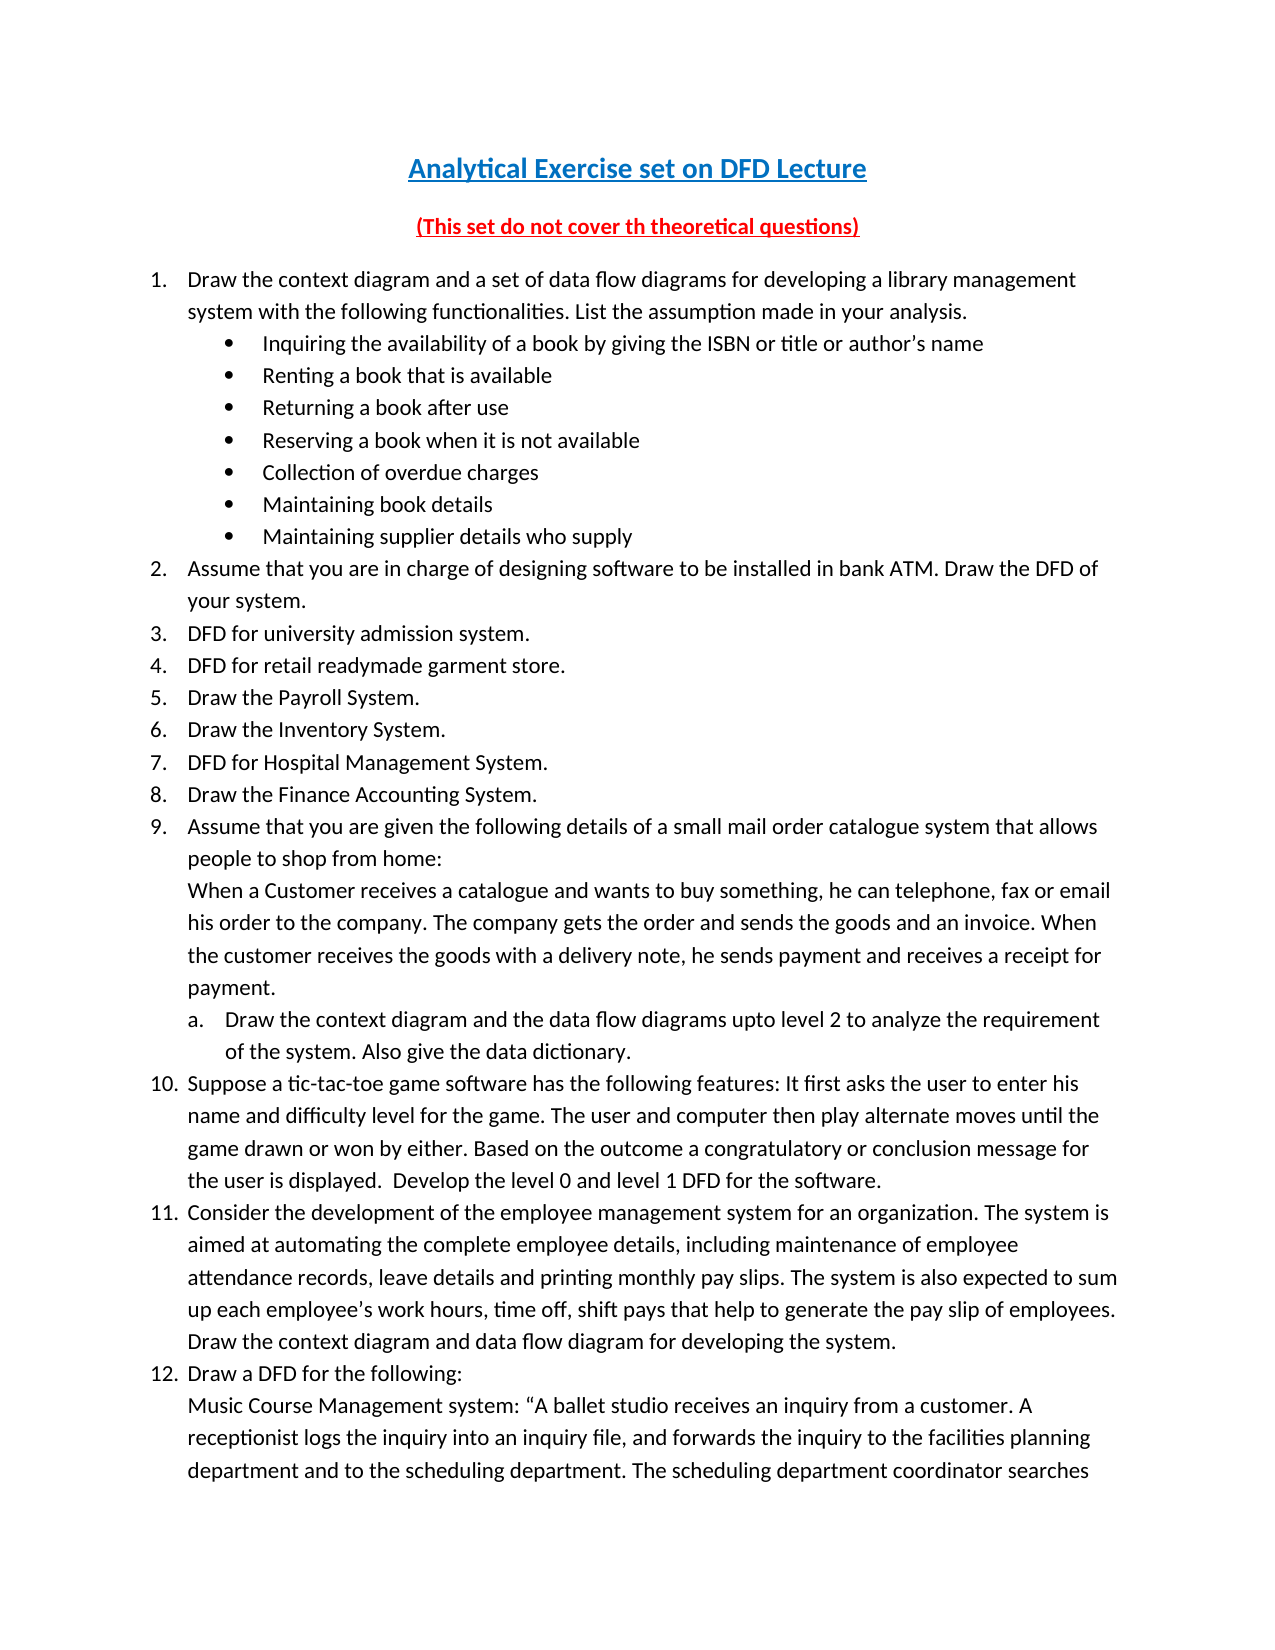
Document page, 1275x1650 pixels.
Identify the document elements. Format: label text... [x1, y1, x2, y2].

list DFD for university admission system. [150, 619, 1125, 647]
list Returning a book after use [225, 393, 1125, 422]
list Consider the development of the employee management system for an organization. The system is aimed at automating the complete employee details, including maintenance of employee attendance records, leave details and printing monthly pay slips. The system is also expected to sum up each employee’s work hours, time off, shift pays that help to generate the pay slip of employees. Draw the context diagram and data flow diagram for developing the system. [150, 1198, 1125, 1355]
list Draw the Payroll System. [150, 683, 1125, 711]
list Inquiring the availability of a book by giving the ISBN or title or author’s name [225, 329, 1125, 357]
list Maintaining supplier details who supply [225, 522, 1125, 550]
list Suppose a tic-tac-toe game software has the following features: It first asks the user to enter his name and difficulty level for the game. The user and computer then play alternate moves until the game drawn or won by either. Based on the outcome a congratulatory or conclusion message for the user is displayed. Develop the level 0 and level 1 DFD for the software. [150, 1069, 1125, 1194]
list Draw the context diagram and the data flow diagrams upto level 2 to analyze the requirement of the system. Also give the data dictionary. [187, 1005, 1125, 1065]
list Collection of overdue charges [225, 458, 1125, 486]
list Renting a book that is available [225, 361, 1125, 389]
list Draw the Finance Accounting System. [150, 780, 1125, 808]
list Assume that you are given the following details of a small mail order catalogue system that allows people to shop from home: [150, 812, 1125, 872]
list Reserving a book when it is not available [225, 426, 1125, 454]
list DFD for retail readymade garment store. [150, 651, 1125, 679]
list Assume that you are in charge of designing software to be installed in bank ATM. Draw the DFD of your system. [150, 554, 1125, 615]
text (This set do not cover th theoretical questions) [150, 212, 1125, 240]
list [187, 1391, 1125, 1484]
list When a Customer receives a catalogue and wants to buy something, he can telephone, fax or email his order to the company. The company gets the order and sends the goods and an invoice. When the customer receives the goods with a delivery note, he sends payment and receives a receipt for payment. [187, 876, 1125, 1001]
list Draw the Inventory System. [150, 715, 1125, 743]
list Draw the context diagram and a set of data flow diagrams for developing a library management system with the following functionalities. List the assumption made in your analysis. [150, 265, 1125, 325]
list DFD for Hospital Management System. [150, 748, 1125, 776]
list Draw a DFD for the following: [150, 1359, 1125, 1387]
list Maintaining book details [225, 490, 1125, 518]
text Analytical Exercise set on DFD Lecture [150, 150, 1125, 186]
